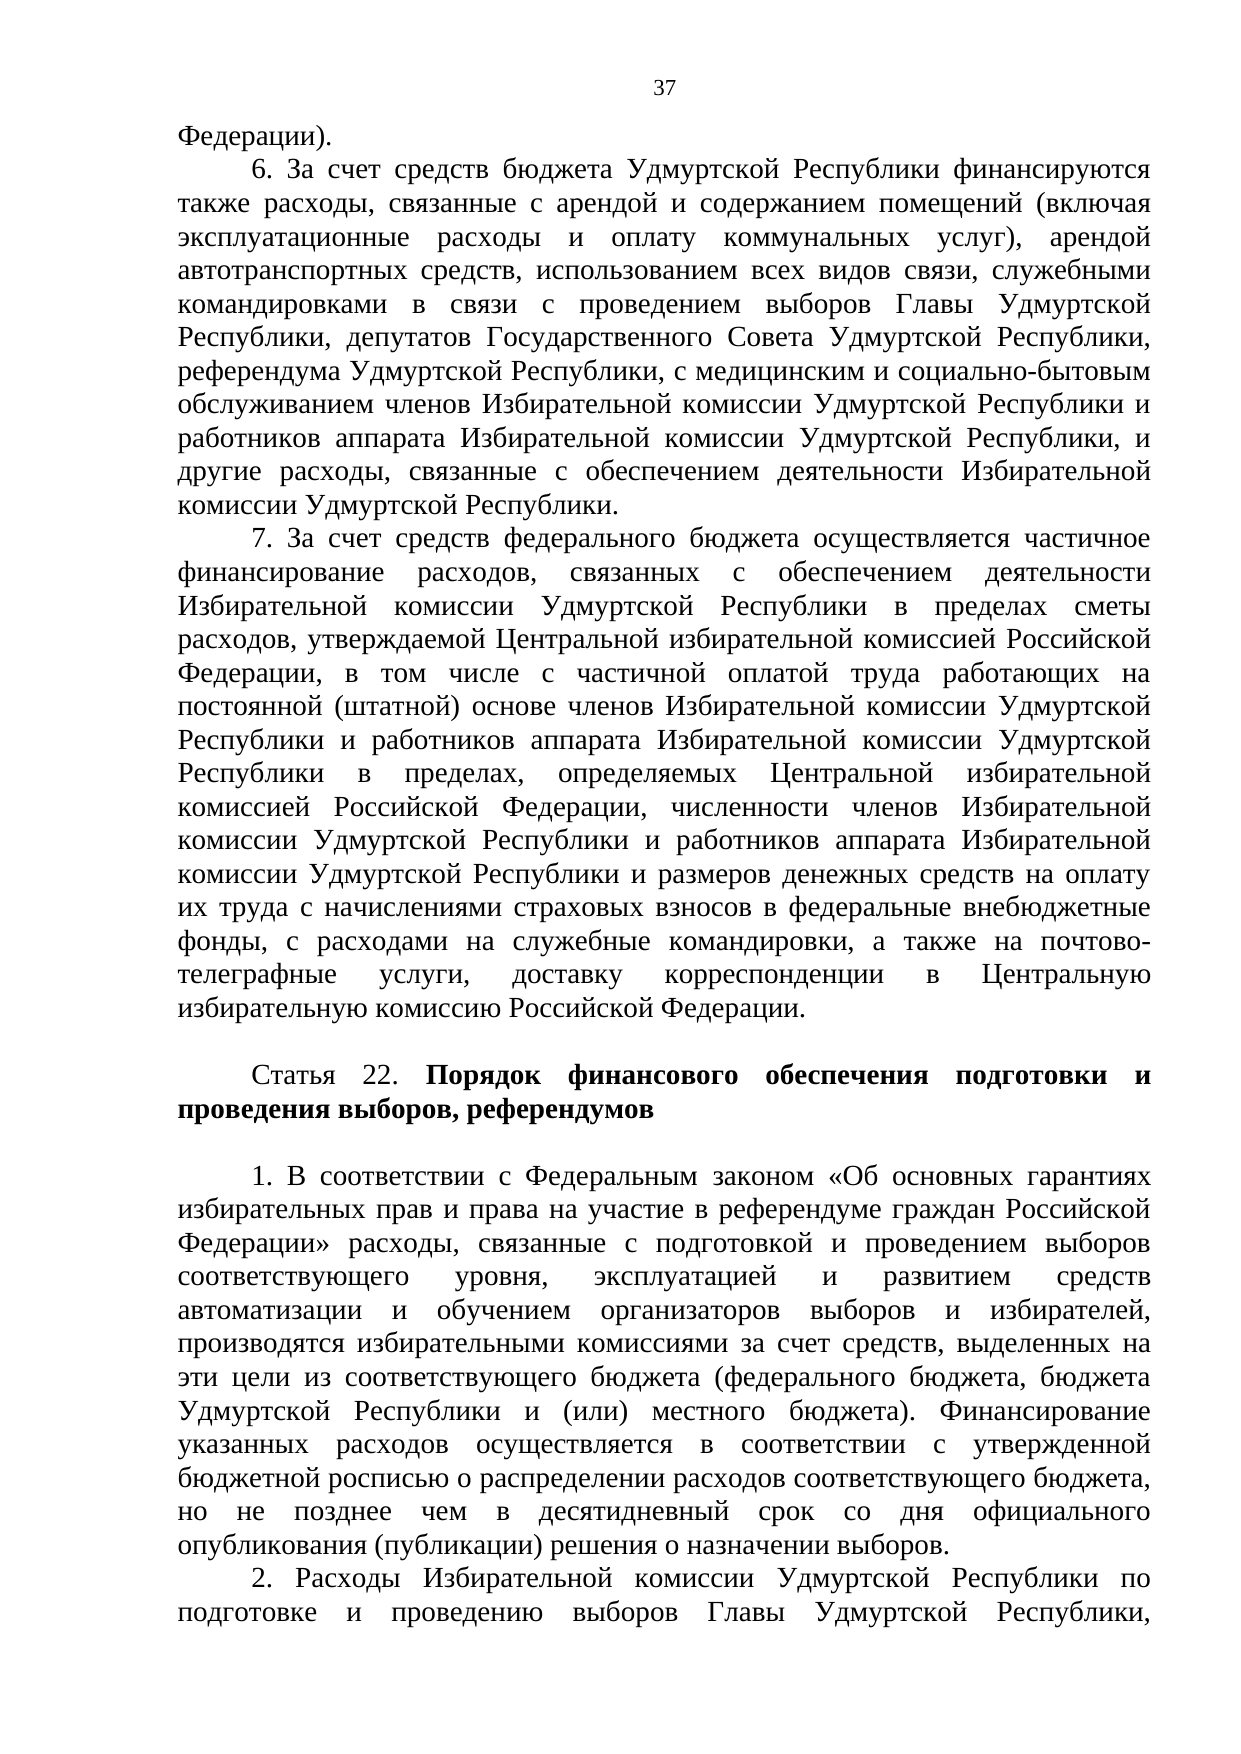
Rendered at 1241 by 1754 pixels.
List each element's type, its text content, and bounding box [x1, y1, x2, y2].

text 1. В соответствии с Федеральным законом «Об основных гарантиях избирательных прав и права на участие в референдуме граждан Российской Федерации» расходы, связанные с подготовкой и проведением выборов соответствующего уровня, эксплуатацией и развитием средств автоматизации и обучением организаторов выборов и избирателей, производятся избирательными комиссиями за счет средств, выделенных на эти цели из соответствующего бюджета (федерального бюджета, бюджета Удмуртской Республики и (или) местного бюджета). Финансирование указанных расходов осуществляется в соответствии с утвержденной бюджетной росписью о распределении расходов соответствующего бюджета, но не позднее чем в десятидневный срок со дня официального опубликования (публикации) решения о назначении выборов. [177, 1158, 1152, 1560]
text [177, 118, 1152, 152]
text 7. За счет средств федерального бюджета осуществляется частичное финансирование расходов, связанных с обеспечением деятельности Избирательной комиссии Удмуртской Республики в пределах сметы расходов, утверждаемой Центральной избирательной комиссией Российской Федерации, в том числе с частичной оплатой труда работающих на постоянной (штатной) основе членов Избирательной комиссии Удмуртской Республики и работников аппарата Избирательной комиссии Удмуртской Республики в пределах, определяемых Центральной избирательной комиссией Российской Федерации, численности членов Избирательной комиссии Удмуртской Республики и работников аппарата Избирательной комиссии Удмуртской Республики и размеров денежных средств на оплату их труда с начислениями страховых взносов в федеральные внебюджетные фонды, с расходами на служебные командировки, а также на почтово-телеграфные услуги, доставку корреспонденции в Центральную избирательную комиссию Российской Федерации. [177, 521, 1152, 1024]
title Статья 22. Порядок финансового обеспечения подготовки и проведения выборов, референдумов [177, 1057, 1152, 1124]
text 6. За счет средств бюджета Удмуртской Республики финансируются также расходы, связанные с арендой и содержанием помещений (включая эксплуатационные расходы и оплату коммунальных услуг), арендой автотранспортных средств, использованием всех видов связи, служебными командировками в связи с проведением выборов Главы Удмуртской Республики, депутатов Государственного Совета Удмуртской Республики, референдума Удмуртской Республики, с медицинским и социально-бытовым обслуживанием членов Избирательной комиссии Удмуртской Республики и работников аппарата Избирательной комиссии Удмуртской Республики, и другие расходы, связанные с обеспечением деятельности Избирательной комиссии Удмуртской Республики. [177, 152, 1152, 521]
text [177, 1560, 1152, 1627]
